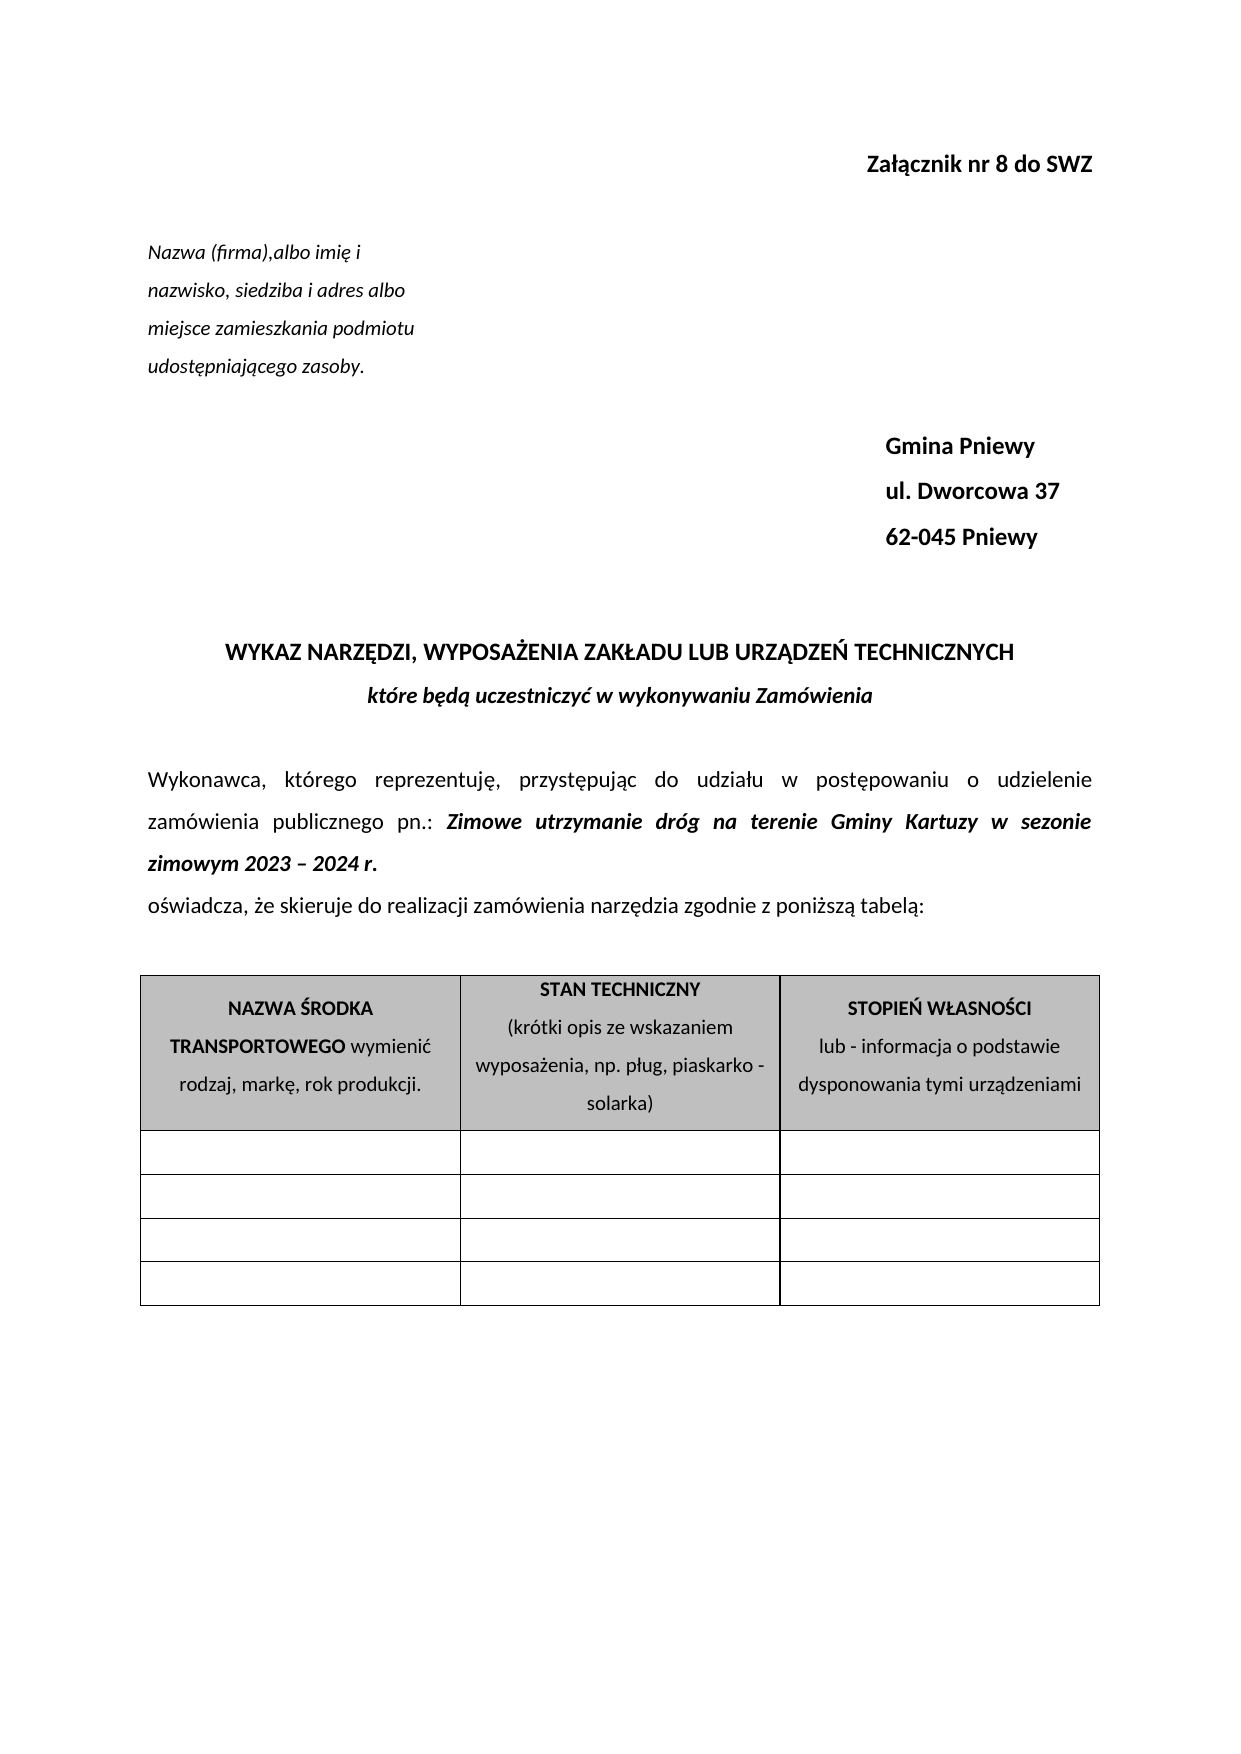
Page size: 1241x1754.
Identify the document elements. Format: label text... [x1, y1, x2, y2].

text Załącznik nr 8 do SWZ [148, 148, 1092, 178]
text Nazwa (firma),albo imię i nazwisko, siedziba i adres albo miejsce zamieszkania podmiotu udostępniającego zasoby. [148, 239, 432, 379]
table_cell [781, 1219, 1099, 1261]
table_cell [461, 1131, 779, 1174]
text ul. Dworcowa 37 [885, 476, 1092, 506]
table_cell [141, 1262, 460, 1304]
table_cell [781, 1175, 1099, 1218]
table_header STAN TECHNICZNY (krótki opis ze wskazaniem wyposażenia, np. pług, piaskarko - solarka) [461, 976, 779, 1130]
text Gmina Pniewy [885, 430, 1092, 460]
text które będą uczestniczyć w wykonywaniu Zamówienia [148, 681, 1092, 709]
text WYKAZ NARZĘDZI, WYPOSAŻENIA ZAKŁADU LUB URZĄDZEŃ TECHNICZNYCH [148, 636, 1092, 666]
table_cell [461, 1262, 779, 1304]
table_cell [141, 1219, 460, 1261]
table_cell [461, 1175, 779, 1218]
table_header NAZWA ŚRODKA TRANSPORTOWEGO wymienić rodzaj, markę, rok produkcji. [141, 976, 460, 1130]
text Wykonawca, którego reprezentuję, przystępując do udziału w postępowaniu o udzielenie zamówienia publicznego pn.: Zimowe utrzymanie dróg na terenie Gminy Kartuzy w sezonie zimowym 2023 – 2024 r. [148, 765, 1092, 877]
table_cell [781, 1131, 1099, 1174]
table_header STOPIEŃ WŁASNOŚCI lub - informacja o podstawie dysponowania tymi urządzeniami [781, 976, 1099, 1130]
table_cell [461, 1219, 779, 1261]
table_cell [781, 1262, 1099, 1304]
table_cell [141, 1175, 460, 1218]
text oświadcza, że skieruje do realizacji zamówienia narzędzia zgodnie z poniższą tabelą: [148, 891, 1092, 919]
text 62-045 Pniewy [885, 521, 1092, 552]
table_cell [141, 1131, 460, 1174]
